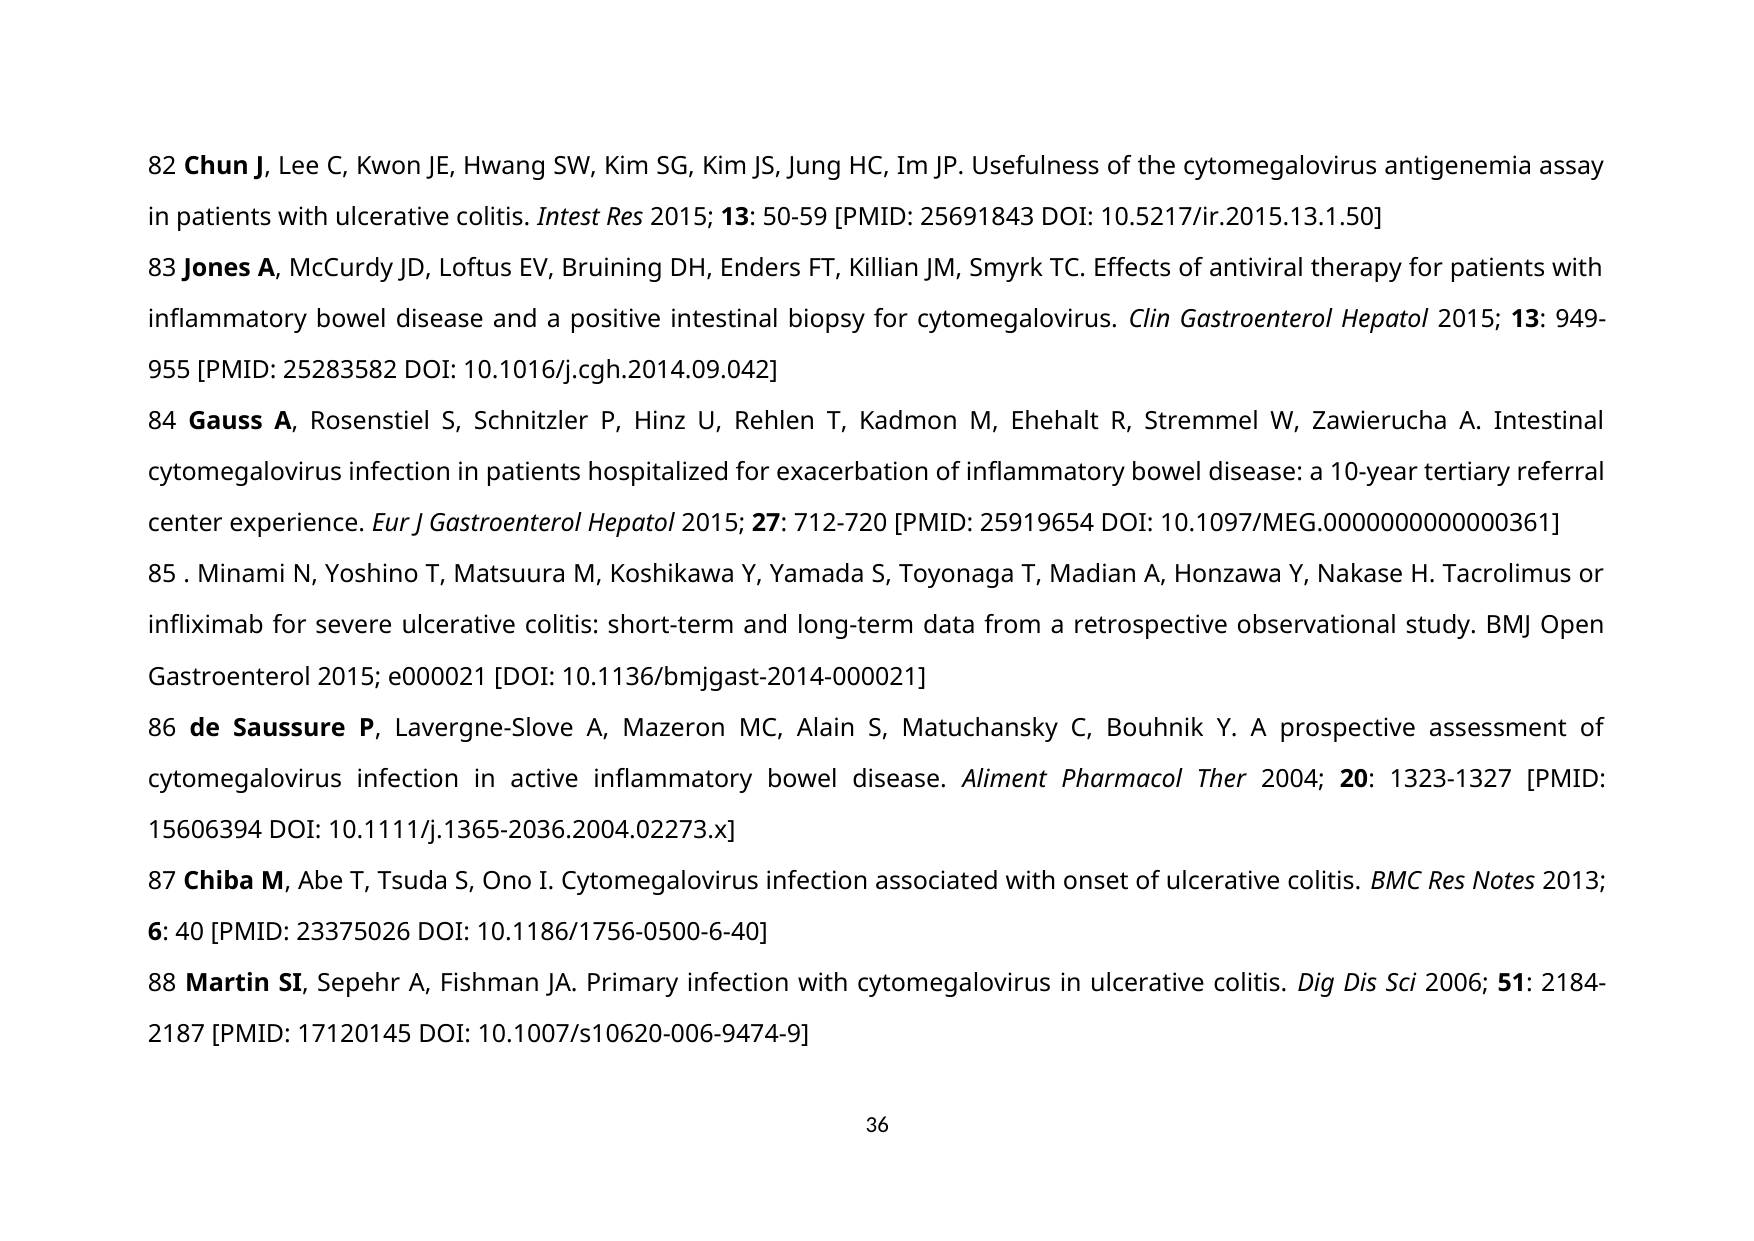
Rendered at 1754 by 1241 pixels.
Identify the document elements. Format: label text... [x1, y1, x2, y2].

text 86 de Saussure P, Lavergne-Slove A, Mazeron MC, Alain S, Matuchansky C, Bouhnik Y. A prospective assessment of cytomegalovirus infection in active inflammatory bowel disease. Aliment Pharmacol Ther 2004; 20: 1323-1327 [PMID: 15606394 DOI: 10.1111/j.1365-2036.2004.02273.x] [148, 709, 1606, 845]
text 82 Chun J, Lee C, Kwon JE, Hwang SW, Kim SG, Kim JS, Jung HC, Im JP. Usefulness of the cytomegalovirus antigenemia assay in patients with ulcerative colitis. Intest Res 2015; 13: 50-59 [PMID: 25691843 DOI: 10.5217/ir.2015.13.1.50] [148, 148, 1606, 233]
text 83 Jones A, McCurdy JD, Loftus EV, Bruining DH, Enders FT, Killian JM, Smyrk TC. Effects of antiviral therapy for patients with inflammatory bowel disease and a positive intestinal biopsy for cytomegalovirus. Clin Gastroenterol Hepatol 2015; 13: 949-955 [PMID: 25283582 DOI: 10.1016/j.cgh.2014.09.042] [148, 250, 1606, 386]
text 88 Martin SI, Sepehr A, Fishman JA. Primary infection with cytomegalovirus in ulcerative colitis. Dig Dis Sci 2006; 51: 2184-2187 [PMID: 17120145 DOI: 10.1007/s10620-006-9474-9] [148, 964, 1606, 1049]
text 87 Chiba M, Abe T, Tsuda S, Ono I. Cytomegalovirus infection associated with onset of ulcerative colitis. BMC Res Notes 2013; 6: 40 [PMID: 23375026 DOI: 10.1186/1756-0500-6-40] [148, 862, 1606, 947]
text 84 Gauss A, Rosenstiel S, Schnitzler P, Hinz U, Rehlen T, Kadmon M, Ehehalt R, Stremmel W, Zawierucha A. Intestinal cytomegalovirus infection in patients hospitalized for exacerbation of inflammatory bowel disease: a 10-year tertiary referral center experience. Eur J Gastroenterol Hepatol 2015; 27: 712-720 [PMID: 25919654 DOI: 10.1097/MEG.0000000000000361] [148, 403, 1606, 539]
text 85 . Minami N, Yoshino T, Matsuura M, Koshikawa Y, Yamada S, Toyonaga T, Madian A, Honzawa Y, Nakase H. Tacrolimus or infliximab for severe ulcerative colitis: short-term and long-term data from a retrospective observational study. BMJ Open Gastroenterol 2015; e000021 [DOI: 10.1136/bmjgast-2014-000021] [148, 556, 1606, 692]
